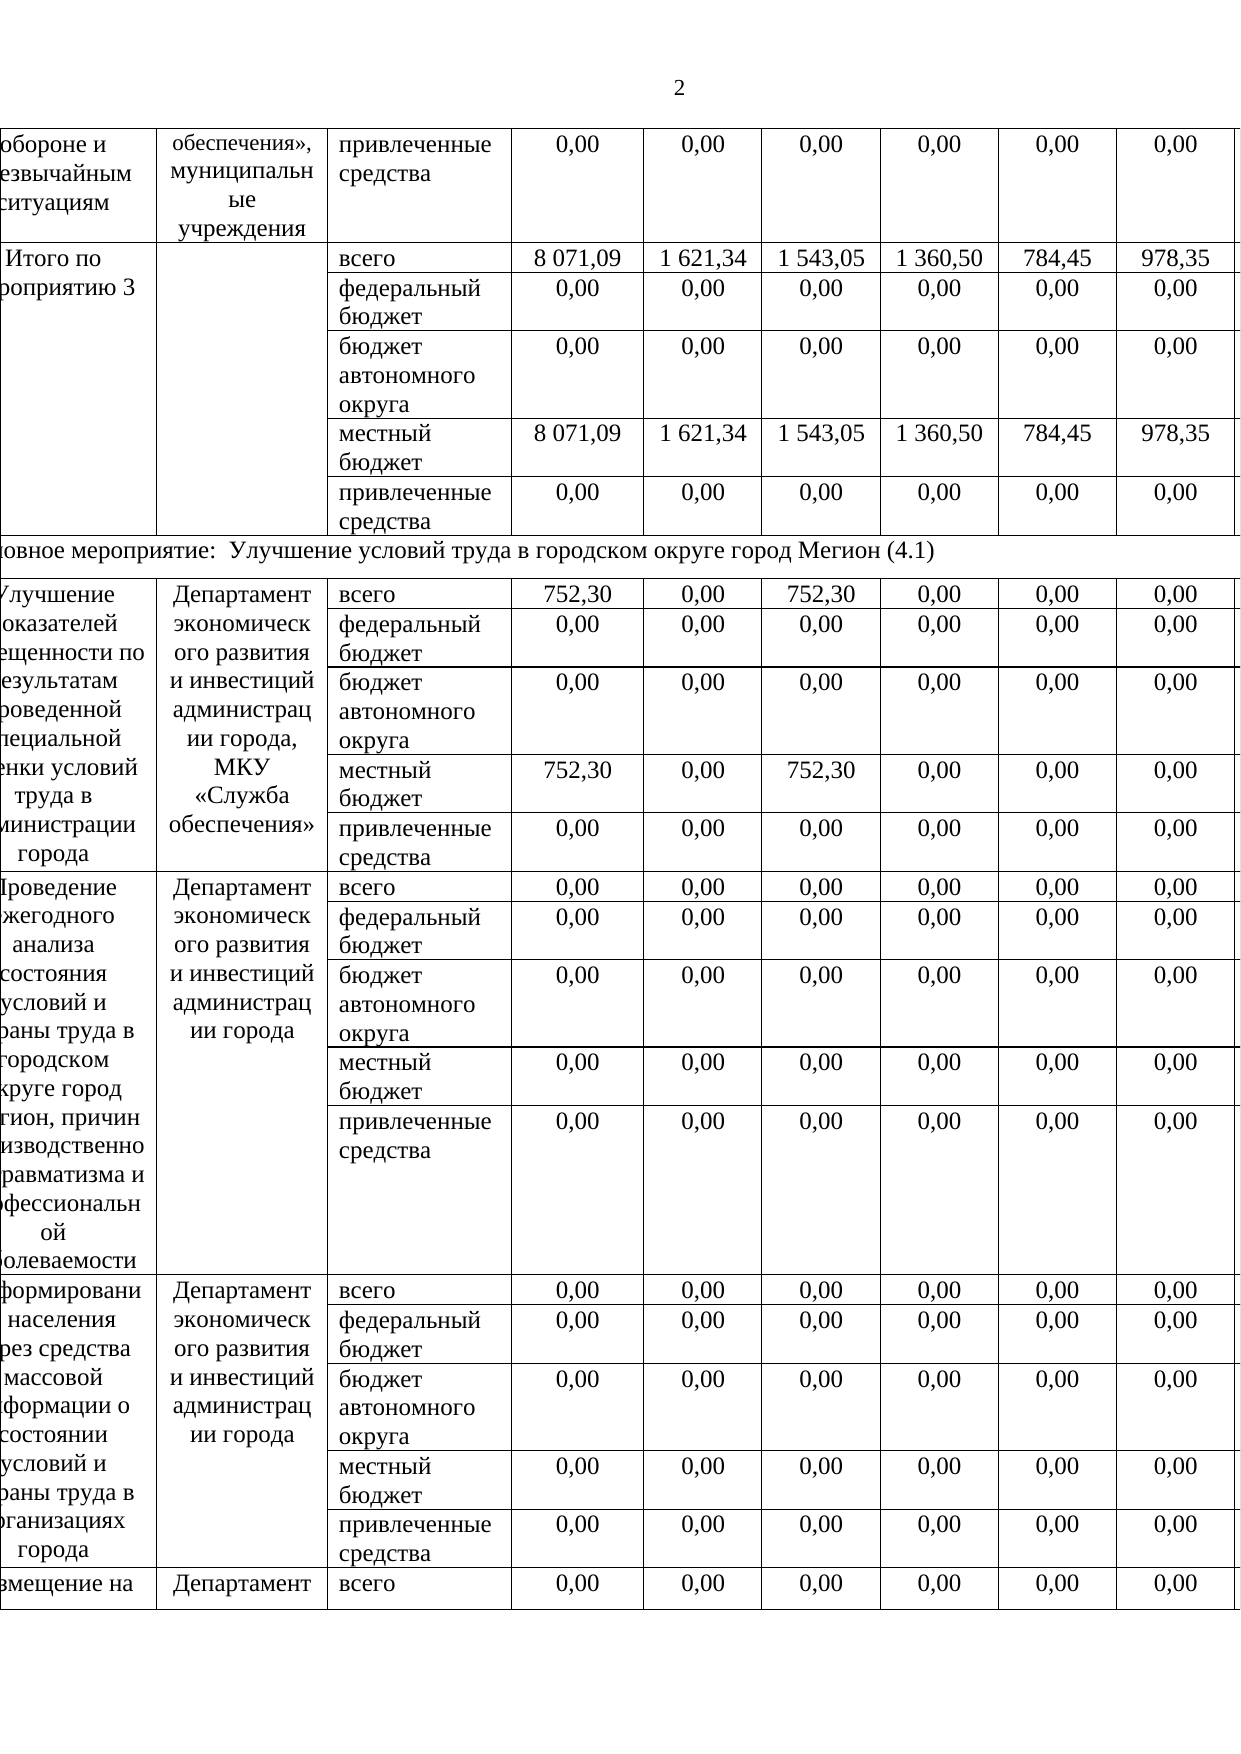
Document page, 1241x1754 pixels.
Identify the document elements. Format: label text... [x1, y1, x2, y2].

table_cell 0,00 [881, 1305, 998, 1363]
table_cell 0,00 [512, 960, 643, 1046]
table_cell 0,00 [1117, 331, 1234, 417]
table_cell 0,00 [881, 668, 998, 754]
table_cell 0,00 [512, 1275, 643, 1304]
table_cell 0,00 [644, 1451, 761, 1508]
table_cell Основное мероприятие: Улучшение условий труда в городском округе город Мегион (4.1) [1, 536, 1240, 578]
table_cell 0,00 [644, 1568, 761, 1609]
table_cell 0,00 [881, 273, 998, 330]
table_cell 0,00 [881, 960, 998, 1046]
table_cell 1 621,34 [644, 419, 761, 476]
table_cell всего [328, 1568, 511, 1609]
table_cell 0,00 [999, 1451, 1116, 1508]
table_cell 0,00 [644, 1305, 761, 1363]
table_cell 0,00 [762, 960, 880, 1046]
table_cell 0,00 [881, 902, 998, 959]
table_cell 0,00 [999, 331, 1116, 417]
table_cell 0,00 [881, 813, 998, 871]
table_cell всего [328, 243, 511, 272]
table_cell 0,00 [512, 668, 643, 754]
table_cell 0,00 [762, 813, 880, 871]
table_cell 0,00 [762, 477, 880, 534]
table_cell 0,00 [999, 755, 1116, 812]
table_cell 0,00 [1117, 813, 1234, 871]
table_cell 0,00 [999, 872, 1116, 901]
table_cell 1 360,50 [881, 243, 998, 272]
table_cell 0,00 [1117, 902, 1234, 959]
table_cell 0,00 [512, 273, 643, 330]
table_cell 0,00 [644, 872, 761, 901]
table_cell 752,30 [512, 755, 643, 812]
table_cell 1 543,05 [762, 243, 880, 272]
table_cell 0,00 [512, 1305, 643, 1363]
table_cell 0,00 [881, 1048, 998, 1105]
table_cell 0,00 [644, 1048, 761, 1105]
table_cell Информирование населения через средства массовой информации о состоянии условий и охраны труда в организациях города [1, 1275, 156, 1567]
table_cell 0,00 [1117, 1364, 1234, 1450]
table_cell 0,00 [762, 902, 880, 959]
table_cell [157, 243, 327, 534]
table_cell 0,00 [512, 331, 643, 417]
table_cell 0,00 [1117, 872, 1234, 901]
table_cell 0,00 [644, 1275, 761, 1304]
table_cell привлеченные средства [328, 477, 511, 534]
table_cell федеральный бюджет [328, 273, 511, 330]
table_cell 752,30 [762, 579, 880, 608]
table_cell 0,00 [1117, 1106, 1234, 1274]
table_cell 0,00 [1117, 1275, 1234, 1304]
table_cell 978,35 [1117, 419, 1234, 476]
table_cell 0,00 [881, 755, 998, 812]
table_cell 0,00 [999, 1048, 1116, 1105]
table_cell 0,00 [644, 129, 761, 242]
table_cell бюджет автономного округа [328, 668, 511, 754]
table_cell привлеченные средства [328, 1106, 511, 1274]
table_cell 752,30 [512, 579, 643, 608]
table_cell 0,00 [762, 129, 880, 242]
table_cell 0,00 [762, 331, 880, 417]
table_cell 784,45 [999, 243, 1116, 272]
table_cell 0,00 [999, 1510, 1116, 1567]
table_cell 0,00 [762, 1451, 880, 1508]
table_cell местный бюджет [328, 755, 511, 812]
table_cell 0,00 [881, 1510, 998, 1567]
table_cell 0,00 [512, 129, 643, 242]
table_cell 0,00 [644, 960, 761, 1046]
table_cell 0,00 [999, 1568, 1116, 1609]
table_cell 0,00 [881, 609, 998, 666]
table_cell 0,00 [1117, 1510, 1234, 1567]
table_cell федеральный бюджет [328, 902, 511, 959]
table_cell местный бюджет [328, 1048, 511, 1105]
table_cell 0,00 [881, 579, 998, 608]
table_cell Проведение ежегодного анализа состояния условий и охраны труда в городском округе город Мегион, причин производственного травматизма и профессиональной заболеваемости [1, 872, 156, 1274]
table_cell 0,00 [512, 477, 643, 534]
table_cell 0,00 [881, 1364, 998, 1450]
table_cell 0,00 [644, 1510, 761, 1567]
table_cell местный бюджет [328, 1451, 511, 1508]
table_cell всего [328, 579, 511, 608]
table_cell 0,00 [762, 1364, 880, 1450]
table_cell 0,00 [999, 477, 1116, 534]
table_cell федеральный бюджет [328, 609, 511, 666]
table_cell 0,00 [512, 1510, 643, 1567]
table_cell 784,45 [999, 419, 1116, 476]
table_cell 0,00 [644, 1364, 761, 1450]
table_cell 0,00 [762, 273, 880, 330]
table_cell 0,00 [1117, 1568, 1234, 1609]
table_cell Департамент экономического развития и инвестиций администрации города [157, 1275, 327, 1567]
table_cell 8 071,09 [512, 419, 643, 476]
table_cell 0,00 [999, 1305, 1116, 1363]
table_cell 0,00 [644, 331, 761, 417]
table_cell 0,00 [644, 579, 761, 608]
table_cell 1 543,05 [762, 419, 880, 476]
table_cell 0,00 [1117, 609, 1234, 666]
table_cell 0,00 [1117, 579, 1234, 608]
table_cell всего [328, 872, 511, 901]
table_cell 0,00 [1117, 1048, 1234, 1105]
table_cell 0,00 [762, 1568, 880, 1609]
table_cell 0,00 [512, 609, 643, 666]
table_cell 0,00 [999, 273, 1116, 330]
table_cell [1, 1568, 156, 1609]
table_cell 0,00 [1117, 1451, 1234, 1508]
table_cell 0,00 [999, 902, 1116, 959]
table_cell 0,00 [881, 1275, 998, 1304]
table_cell Департамент экономического развития и инвестиций администрации города [157, 872, 327, 1274]
table_cell 0,00 [644, 609, 761, 666]
table_cell 0,00 [644, 813, 761, 871]
table_cell 0,00 [762, 1106, 880, 1274]
table_cell 1 621,34 [644, 243, 761, 272]
table_cell местный бюджет [328, 419, 511, 476]
table_cell 0,00 [1117, 755, 1234, 812]
table_cell 0,00 [644, 755, 761, 812]
table_cell бюджет автономного округа [328, 960, 511, 1046]
table_cell 0,00 [512, 1048, 643, 1105]
table_cell бюджет автономного округа [328, 331, 511, 417]
table_cell Улучшение показателей освещенности по результатам проведенной специальной оценки условий труда в администрации города [1, 579, 156, 871]
table_cell 0,00 [1117, 477, 1234, 534]
table_cell 0,00 [762, 1275, 880, 1304]
table_cell 0,00 [999, 609, 1116, 666]
table_cell 0,00 [644, 273, 761, 330]
table_cell 0,00 [1117, 960, 1234, 1046]
table_cell Департамент экономического развития и инвестиций администрации города, МКУ «Служба обеспечения» [157, 579, 327, 871]
table_cell 0,00 [512, 872, 643, 901]
table_cell 752,30 [762, 755, 880, 812]
table_cell 0,00 [644, 668, 761, 754]
table_cell федеральный бюджет [328, 1305, 511, 1363]
table_cell 0,00 [644, 1106, 761, 1274]
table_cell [157, 1568, 327, 1609]
table_cell всего [328, 1275, 511, 1304]
table_cell 0,00 [999, 813, 1116, 871]
table_cell 0,00 [881, 872, 998, 901]
table_cell 0,00 [512, 1568, 643, 1609]
table_cell 8 071,09 [512, 243, 643, 272]
table_cell 0,00 [1117, 129, 1234, 242]
table_cell 0,00 [512, 1451, 643, 1508]
table_cell 0,00 [512, 902, 643, 959]
table_cell 1 360,50 [881, 419, 998, 476]
table_cell 0,00 [512, 1364, 643, 1450]
table_cell бюджет автономного округа [328, 1364, 511, 1450]
table_cell 0,00 [1117, 668, 1234, 754]
table_cell 0,00 [1117, 1305, 1234, 1363]
table_cell 0,00 [999, 1364, 1116, 1450]
table_cell 0,00 [762, 1048, 880, 1105]
table_cell 0,00 [881, 1106, 998, 1274]
table_cell 0,00 [762, 668, 880, 754]
table_cell 0,00 [999, 579, 1116, 608]
table_cell 0,00 [999, 129, 1116, 242]
table_cell 0,00 [999, 1275, 1116, 1304]
table_cell 0,00 [881, 1451, 998, 1508]
table_cell 0,00 [999, 1106, 1116, 1274]
table_cell Итого по мероприятию 3 [1, 243, 156, 534]
table_cell привлеченные средства [328, 1510, 511, 1567]
table_cell 978,35 [1117, 243, 1234, 272]
table_cell привлеченные средства [328, 813, 511, 871]
table_cell 0,00 [512, 1106, 643, 1274]
table_cell 0,00 [762, 872, 880, 901]
table_cell 0,00 [881, 1568, 998, 1609]
table_cell 0,00 [762, 1510, 880, 1567]
table_cell 0,00 [999, 668, 1116, 754]
table_cell привлеченные средства [328, 129, 511, 242]
table_cell 0,00 [644, 477, 761, 534]
table_cell 0,00 [881, 477, 998, 534]
table_cell 0,00 [762, 1305, 880, 1363]
table_cell 0,00 [999, 960, 1116, 1046]
table_cell 0,00 [762, 609, 880, 666]
table_cell 0,00 [512, 813, 643, 871]
table_cell 0,00 [881, 129, 998, 242]
table_cell 0,00 [644, 902, 761, 959]
table_cell 0,00 [1117, 273, 1234, 330]
table_cell 0,00 [881, 331, 998, 417]
